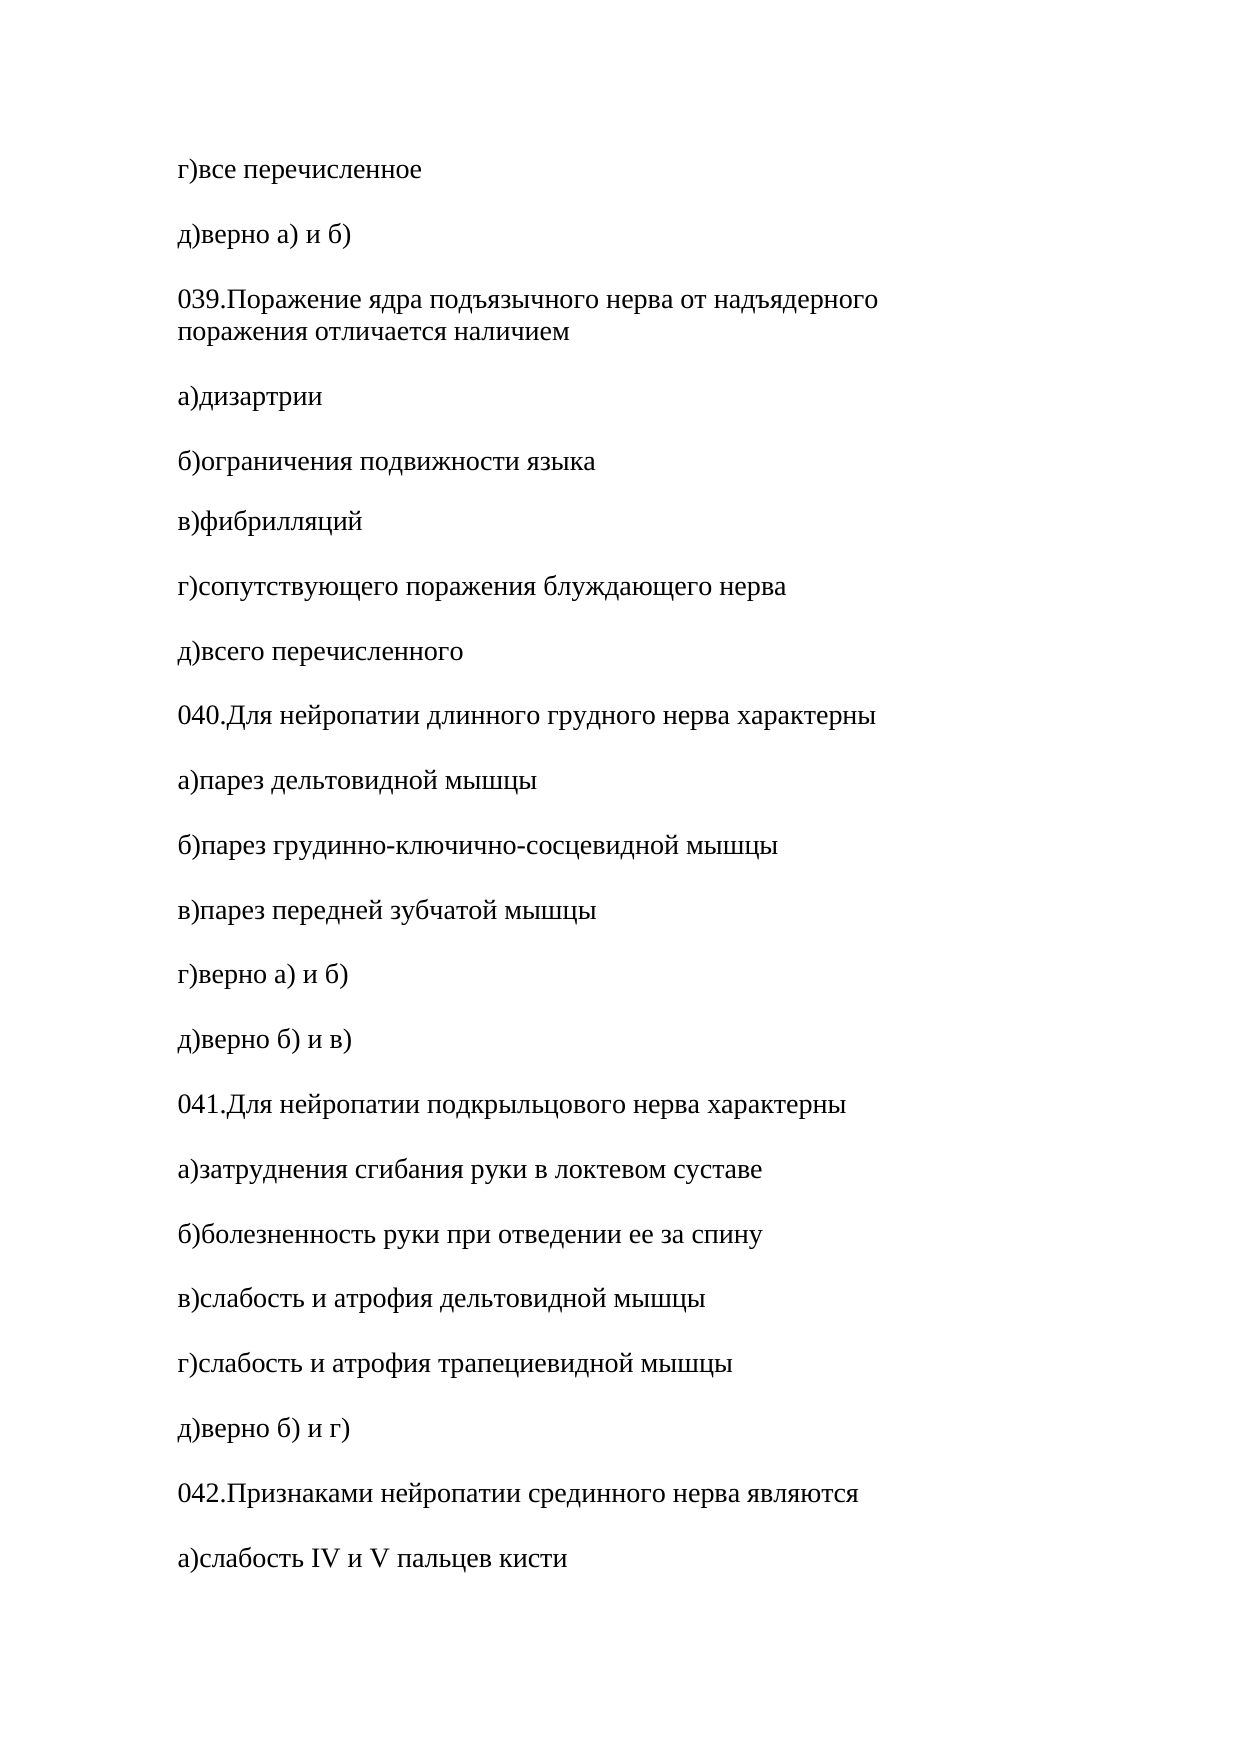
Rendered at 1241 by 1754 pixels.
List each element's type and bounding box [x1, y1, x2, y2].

table_cell [176, 118, 1005, 1607]
